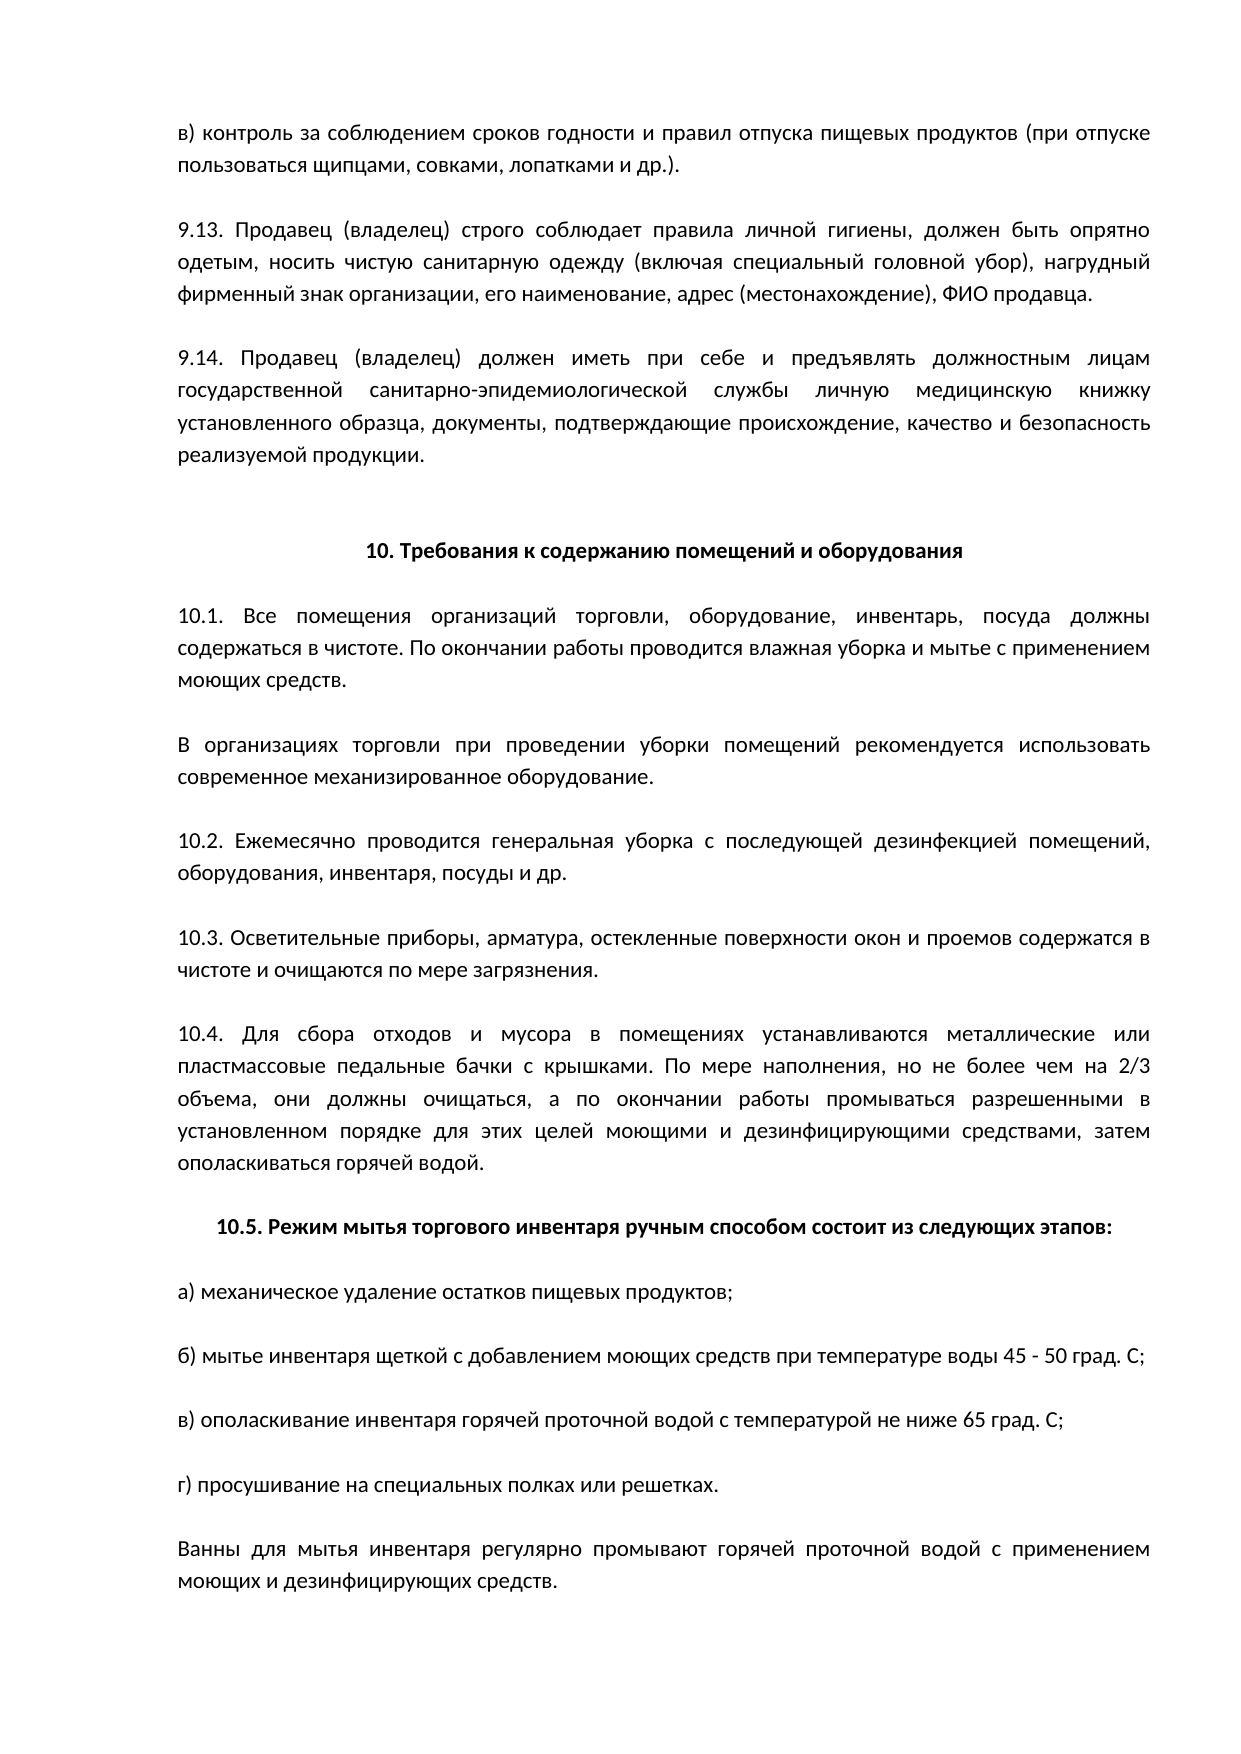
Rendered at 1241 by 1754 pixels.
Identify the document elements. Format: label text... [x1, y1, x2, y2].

text в) ополаскивание инвентаря горячей проточной водой с температурой не ниже 65 град. С; [177, 1406, 1152, 1434]
text 9.13. Продавец (владелец) строго соблюдает правила личной гигиены, должен быть опрятно одетым, носить чистую санитарную одежду (включая специальный головной убор), нагрудный фирменный знак организации, его наименование, адрес (местонахождение), ФИО продавца. [177, 215, 1152, 307]
text в) контроль за соблюдением сроков годности и правил отпуска пищевых продуктов (при отпуске пользоваться щипцами, совками, лопатками и др.). [177, 118, 1152, 178]
text 10.1. Все помещения организаций торговли, оборудование, инвентарь, посуда должны содержаться в чистоте. По окончании работы проводится влажная уборка и мытье с применением моющих средств. [177, 601, 1152, 693]
text 10. Требования к содержанию помещений и оборудования [177, 537, 1152, 564]
text 10.3. Осветительные приборы, арматура, остекленные поверхности окон и проемов содержатся в чистоте и очищаются по мере загрязнения. [177, 923, 1152, 983]
text 10.4. Для сбора отходов и мусора в помещениях устанавливаются металлические или пластмассовые педальные бачки с крышками. По мере наполнения, но не более чем на 2/3 объема, они должны очищаться, а по окончании работы промываться разрешенными в установленном порядке для этих целей моющими и дезинфицирующими средствами, затем ополаскиваться горячей водой. [177, 1019, 1152, 1176]
text Ванны для мытья инвентаря регулярно промывают горячей проточной водой с применением моющих и дезинфицирующих средств. [177, 1534, 1152, 1594]
text г) просушивание на специальных полках или решетках. [177, 1470, 1152, 1498]
text 9.14. Продавец (владелец) должен иметь при себе и предъявлять должностным лицам государственной санитарно-эпидемиологической службы личную медицинскую книжку установленного образца, документы, подтверждающие происхождение, качество и безопасность реализуемой продукции. [177, 343, 1152, 468]
text 10.2. Ежемесячно проводится генеральная уборка с последующей дезинфекцией помещений, оборудования, инвентаря, посуды и др. [177, 826, 1152, 886]
text б) мытье инвентаря щеткой с добавлением моющих средств при температуре воды 45 - 50 град. С; [177, 1341, 1152, 1369]
text а) механическое удаление остатков пищевых продуктов; [177, 1277, 1152, 1305]
text В организациях торговли при проведении уборки помещений рекомендуется использовать современное механизированное оборудование. [177, 730, 1152, 790]
text 10.5. Режим мытья торгового инвентаря ручным способом состоит из следующих этапов: [177, 1212, 1152, 1241]
